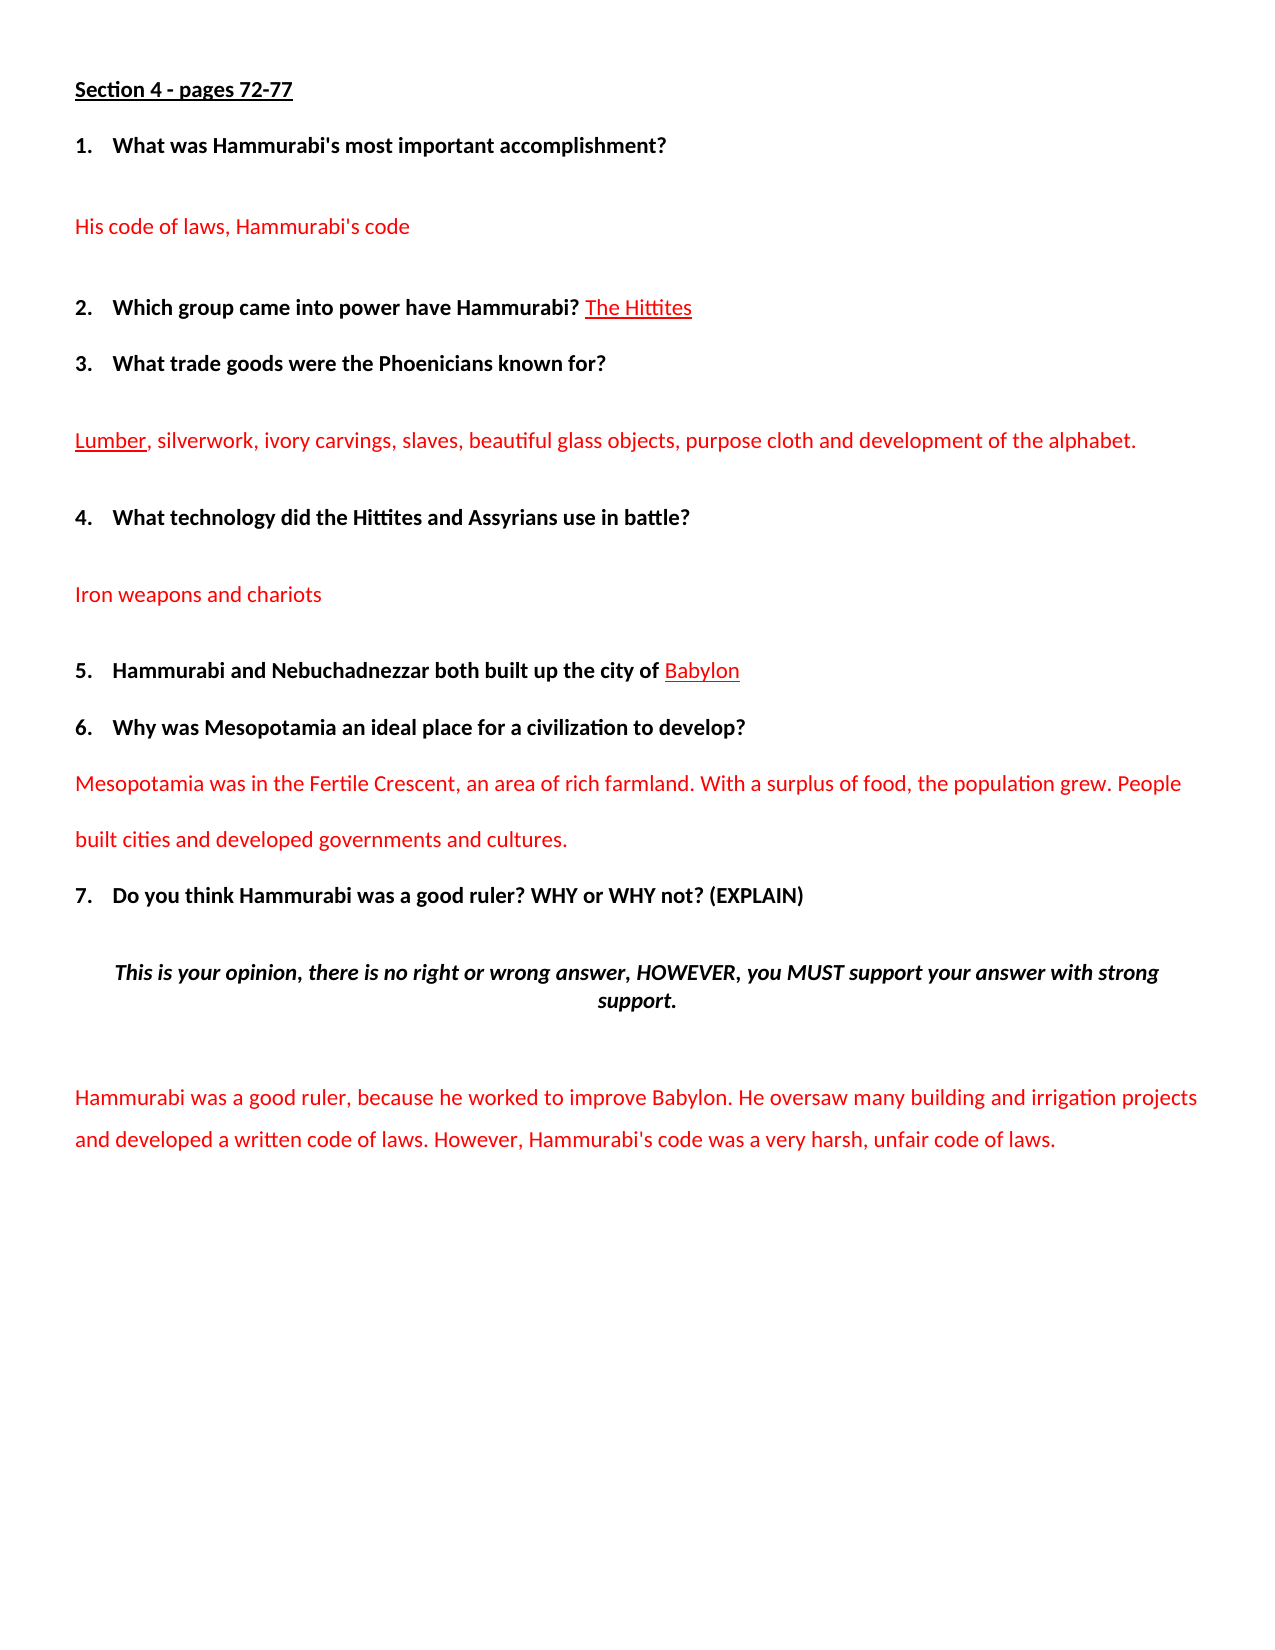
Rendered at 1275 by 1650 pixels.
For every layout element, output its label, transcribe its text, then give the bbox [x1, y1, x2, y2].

text Iron weapons and chariots [75, 580, 1200, 608]
list Which group came into power have Hammurabi? The Hittites [75, 293, 1200, 321]
list What technology did the Hittites and Assyrians use in battle? [75, 503, 1200, 531]
list Section 4 - pages 72-77 [75, 75, 1200, 103]
text Hammurabi was a good ruler, because he worked to improve Babylon. He oversaw many building and irrigation projects and developed a written code of laws. However, Hammurabi's code was a very harsh, unfair code of laws. [75, 1083, 1200, 1153]
list What trade goods were the Phoenicians known for? [75, 349, 1200, 377]
list What was Hammurabi's most important accomplishment? [75, 131, 1200, 159]
list Why was Mesopotamia an ideal place for a civilization to develop? [75, 713, 1200, 741]
list Hammurabi and Nebuchadnezzar both built up the city of Babylon [75, 657, 1200, 685]
list Mesopotamia was in the Fertile Crescent, an area of rich farmland. With a surplus of food, the population grew. People built cities and developed governments and cultures. [75, 769, 1200, 853]
list Do you think Hammurabi was a good ruler? WHY or WHY not? (EXPLAIN) [75, 881, 1200, 909]
text His code of laws, Hammurabi's code [75, 212, 1200, 240]
text Lumber, silverwork, ivory carvings, slaves, beautiful glass objects, purpose cloth and development of the alphabet. [75, 426, 1200, 454]
text This is your opinion, there is no right or wrong answer, HOWEVER, you MUST support your answer with strong support. [75, 958, 1200, 1014]
